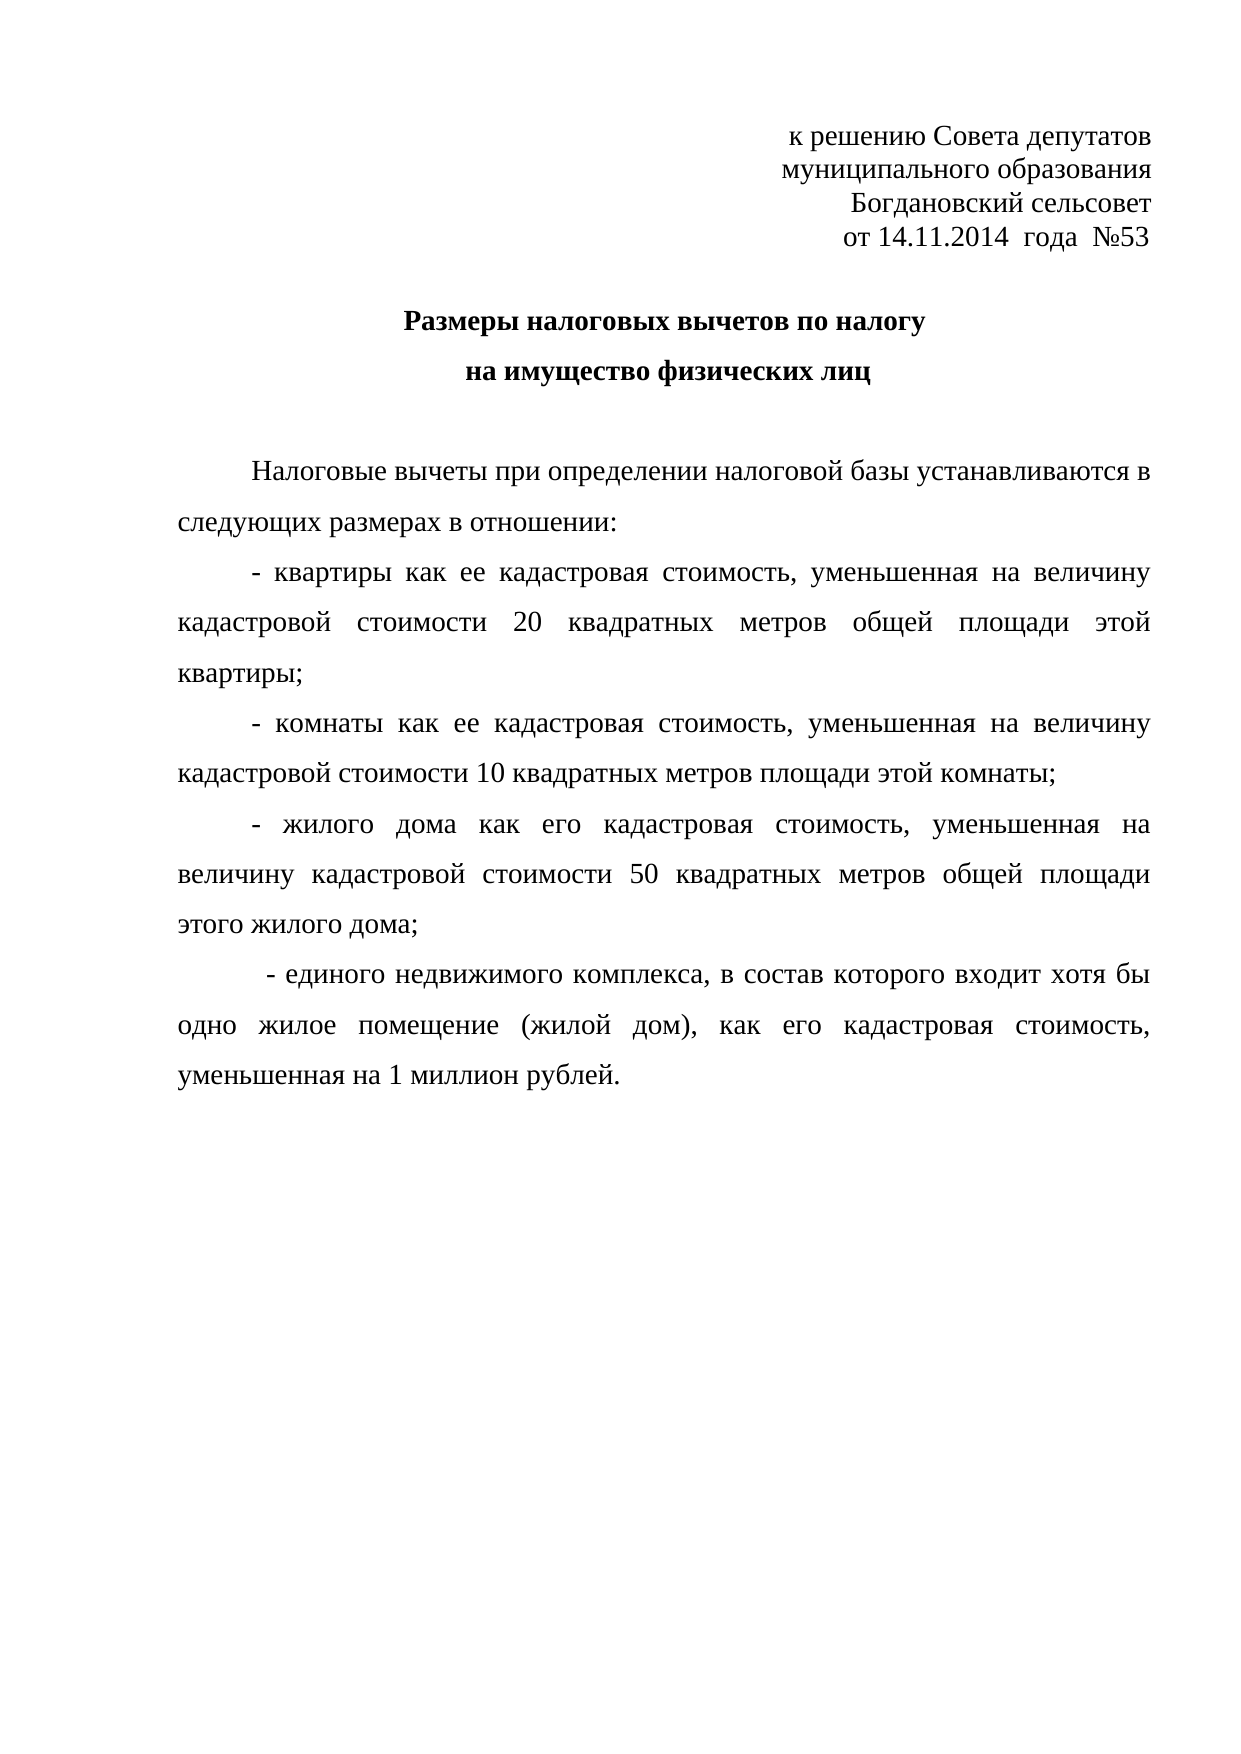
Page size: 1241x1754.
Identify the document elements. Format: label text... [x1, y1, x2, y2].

text к решению Совета депутатов [177, 118, 1152, 152]
text Размеры налоговых вычетов по налогу [177, 303, 966, 336]
text - квартиры как ее кадастровая стоимость, уменьшенная на величину кадастровой стоимости 20 квадратных метров общей площади этой квартиры; [177, 554, 1152, 688]
text - комнаты как ее кадастровая стоимость, уменьшенная на величину кадастровой стоимости 10 квадратных метров площади этой комнаты; [177, 705, 1152, 789]
text от 14.11.2014 года №53 [177, 219, 1152, 252]
text муниципального образования [177, 152, 1152, 185]
text - жилого дома как его кадастровая стоимость, уменьшенная на величину кадастровой стоимости 50 квадратных метров общей площади этого жилого дома; [177, 806, 1152, 940]
text - единого недвижимого комплекса, в состав которого входит хотя бы одно жилое помещение (жилой дом), как его кадастровая стоимость, уменьшенная на 1 миллион рублей. [177, 957, 1152, 1091]
text Богдановский сельсовет [177, 185, 1152, 219]
text Налоговые вычеты при определении налоговой базы устанавливаются в следующих размерах в отношении: [177, 453, 1152, 537]
text на имущество физических лиц [177, 353, 966, 386]
